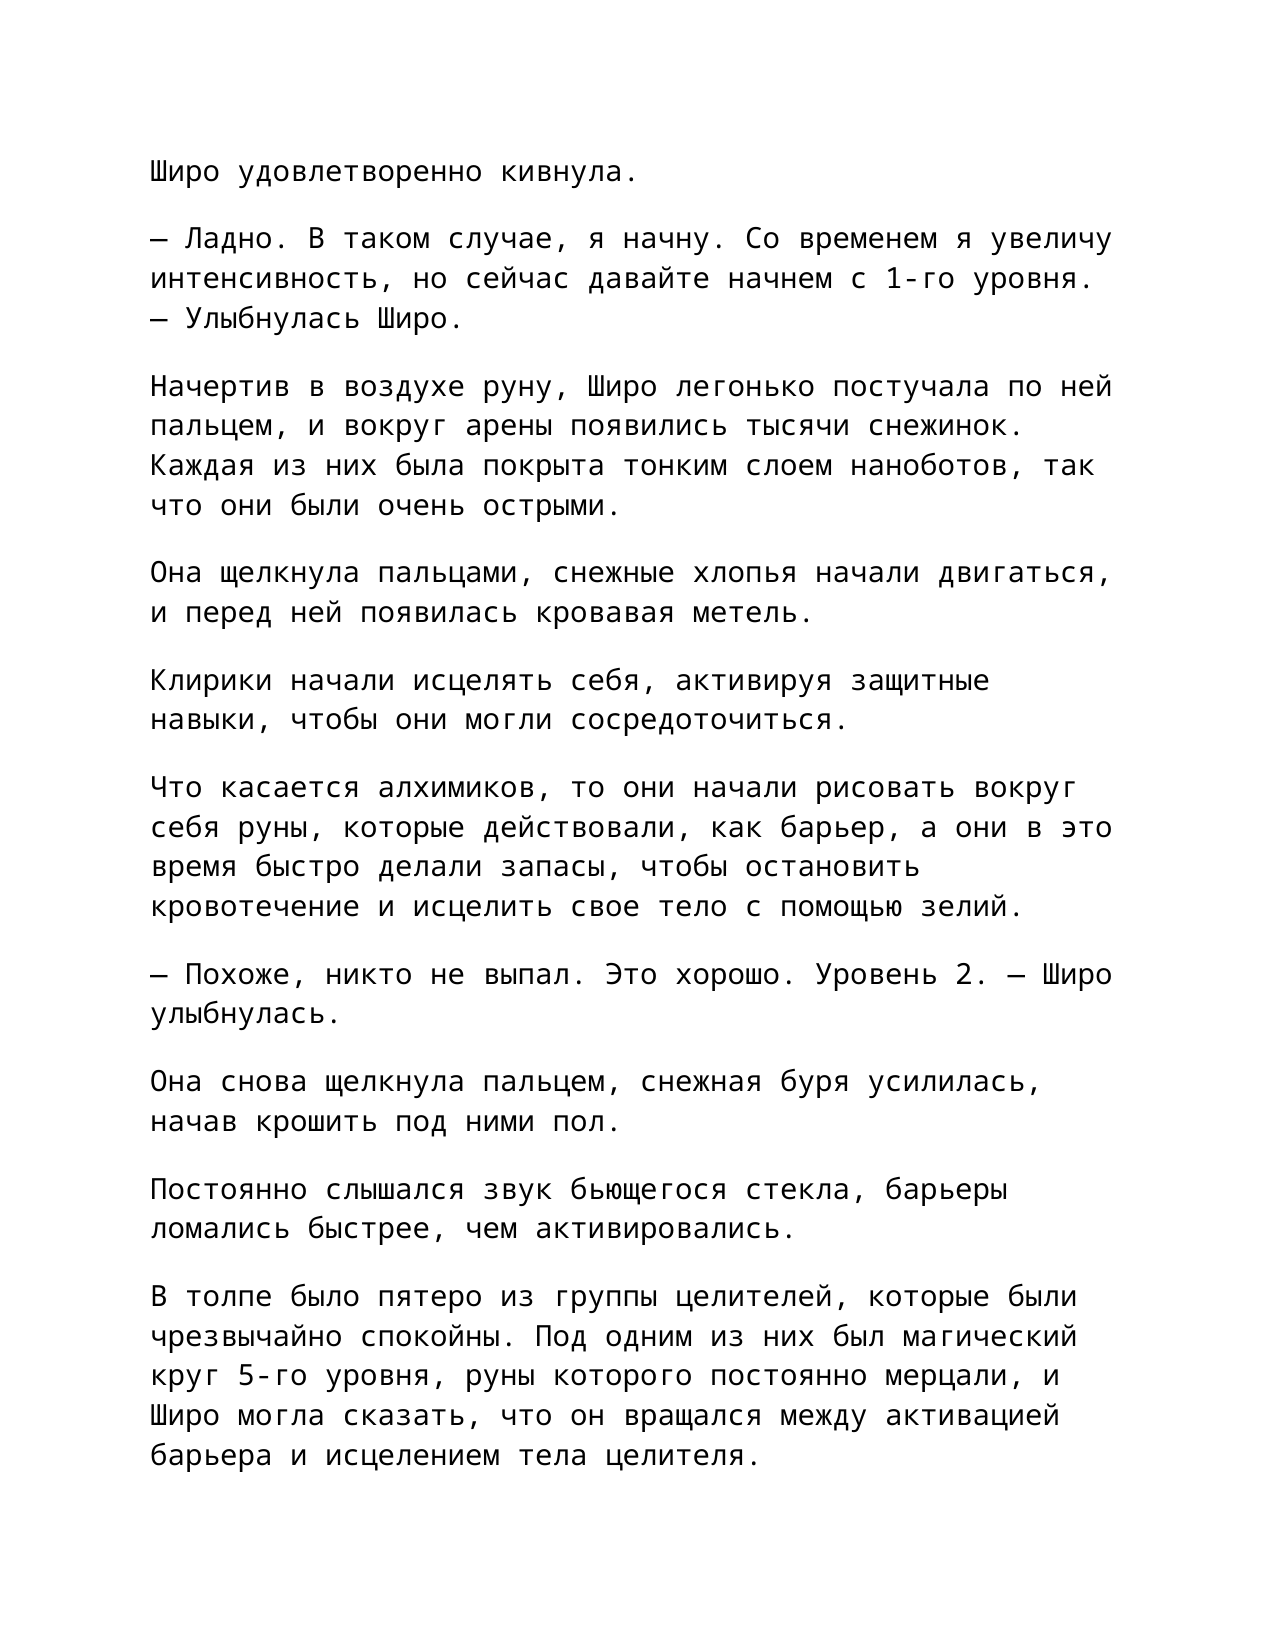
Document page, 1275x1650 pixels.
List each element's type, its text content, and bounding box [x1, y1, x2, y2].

text Клирики начали исцелять себя, активируя защитные навыки, чтобы они могли сосредоточиться. [150, 659, 1125, 738]
text — Похоже, никто не выпал. Это хорошо. Уровень 2. — Широ улыбнулась. [150, 953, 1125, 1032]
text Она щелкнула пальцами, снежные хлопья начали двигаться, и перед ней появилась кровавая метель. [150, 552, 1125, 631]
text Постоянно слышался звук бьющегося стекла, барьеры ломались быстрее, чем активировались. [150, 1168, 1125, 1247]
text Она снова щелкнула пальцем, снежная буря усилилась, начав крошить под ними пол. [150, 1061, 1125, 1140]
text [150, 150, 1125, 190]
text Что касается алхимиков, то они начали рисовать вокруг себя руны, которые действовали, как барьер, а они в это время быстро делали запасы, чтобы остановить кровотечение и исцелить свое тело с помощью зелий. [150, 766, 1125, 925]
text — Ладно. В таком случае, я начну. Со временем я увеличу интенсивность, но сейчас давайте начнем с 1-го уровня. — Улыбнулась Широ. [150, 218, 1125, 337]
text Начертив в воздухе руну, Широ легонько постучала по ней пальцем, и вокруг арены появились тысячи снежинок. Каждая из них была покрыта тонким слоем наноботов, так что они были очень острыми. [150, 365, 1125, 523]
text В толпе было пятеро из группы целителей, которые были чрезвычайно спокойны. Под одним из них был магический круг 5-го уровня, руны которого постоянно мерцали, и Широ могла сказать, что он вращался между активацией барьера и исцелением тела целителя. [150, 1275, 1125, 1474]
